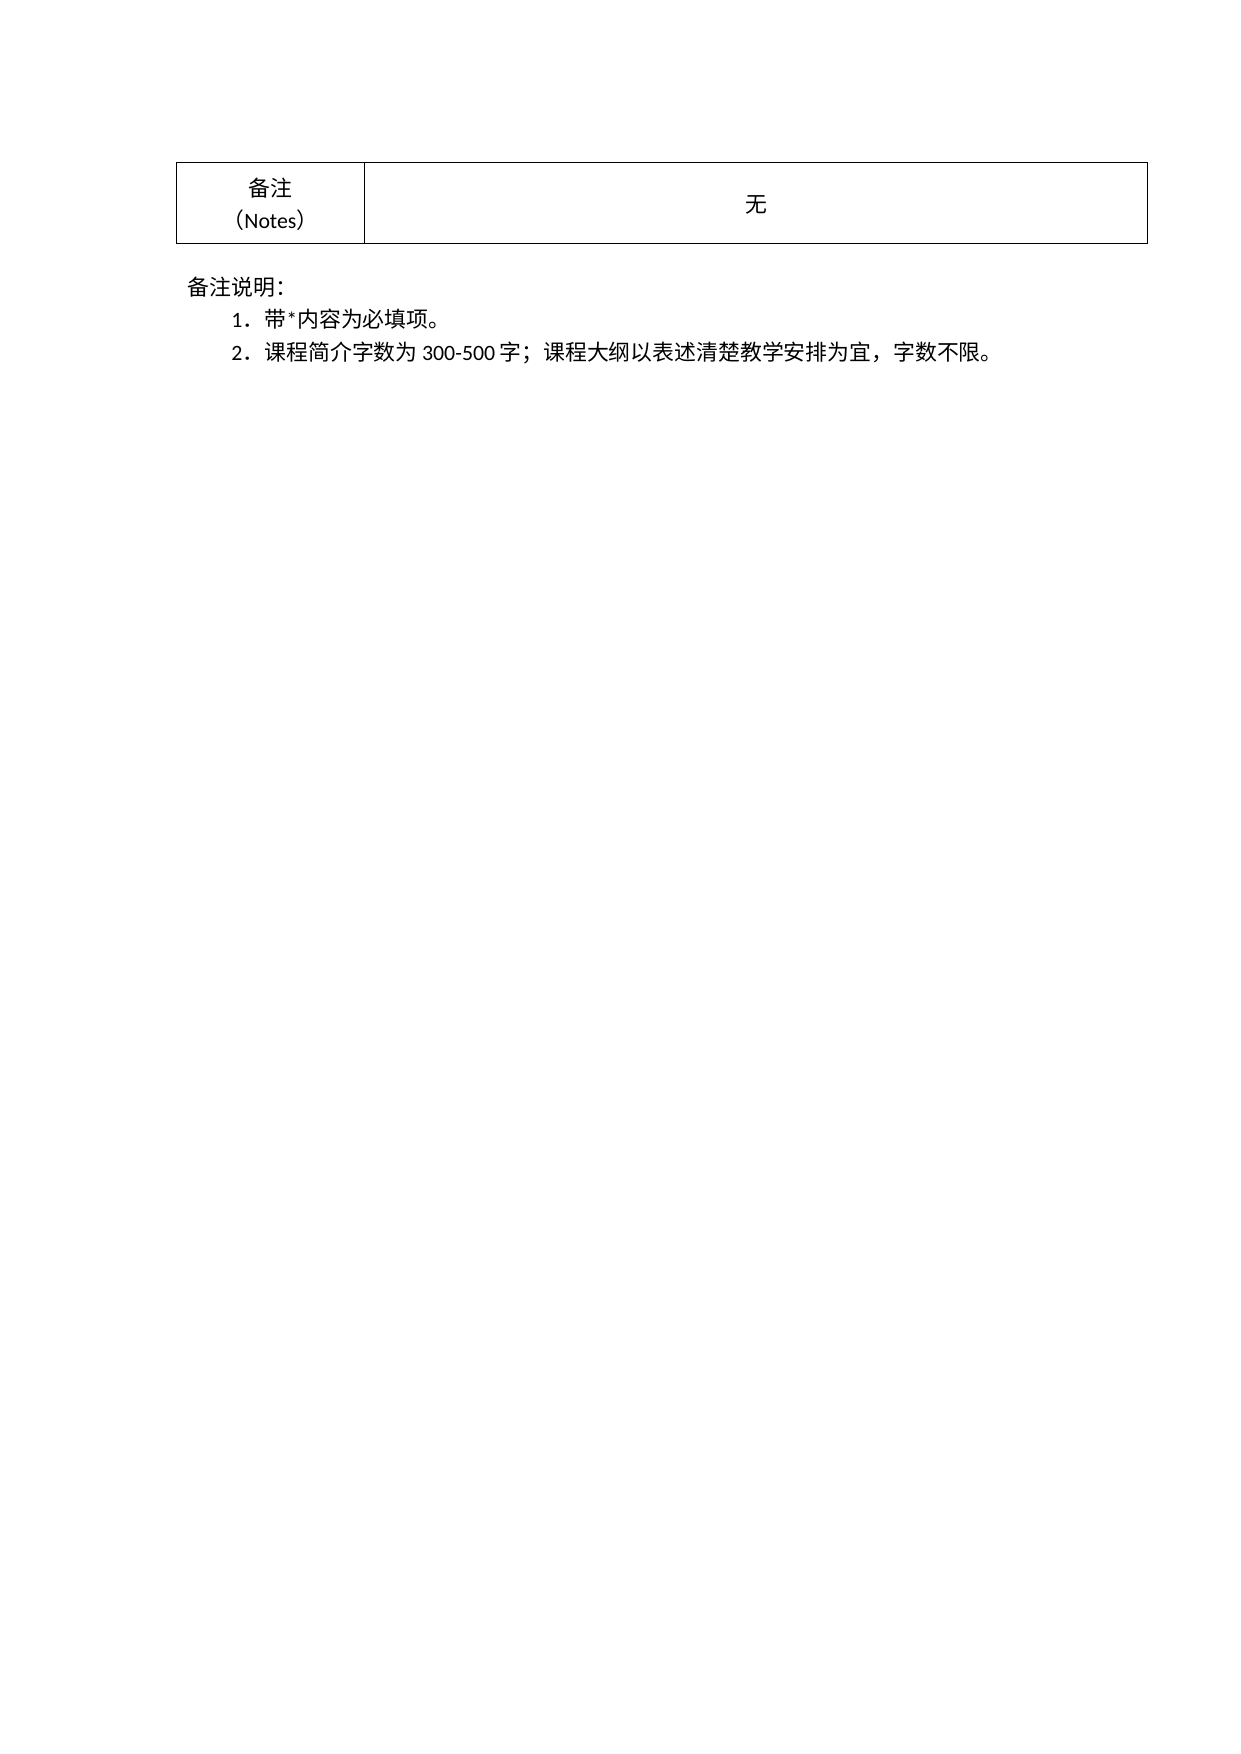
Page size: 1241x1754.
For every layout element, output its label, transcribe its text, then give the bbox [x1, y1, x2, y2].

table_cell 备注 （Notes） [177, 163, 364, 243]
text 备注说明： [187, 269, 1053, 302]
text 2．课程简介字数为300-500字；课程大纲以表述清楚教学安排为宜，字数不限。 [187, 334, 1053, 367]
text 1．带*内容为必填项。 [187, 302, 1053, 334]
table_cell 无 [365, 163, 1147, 243]
